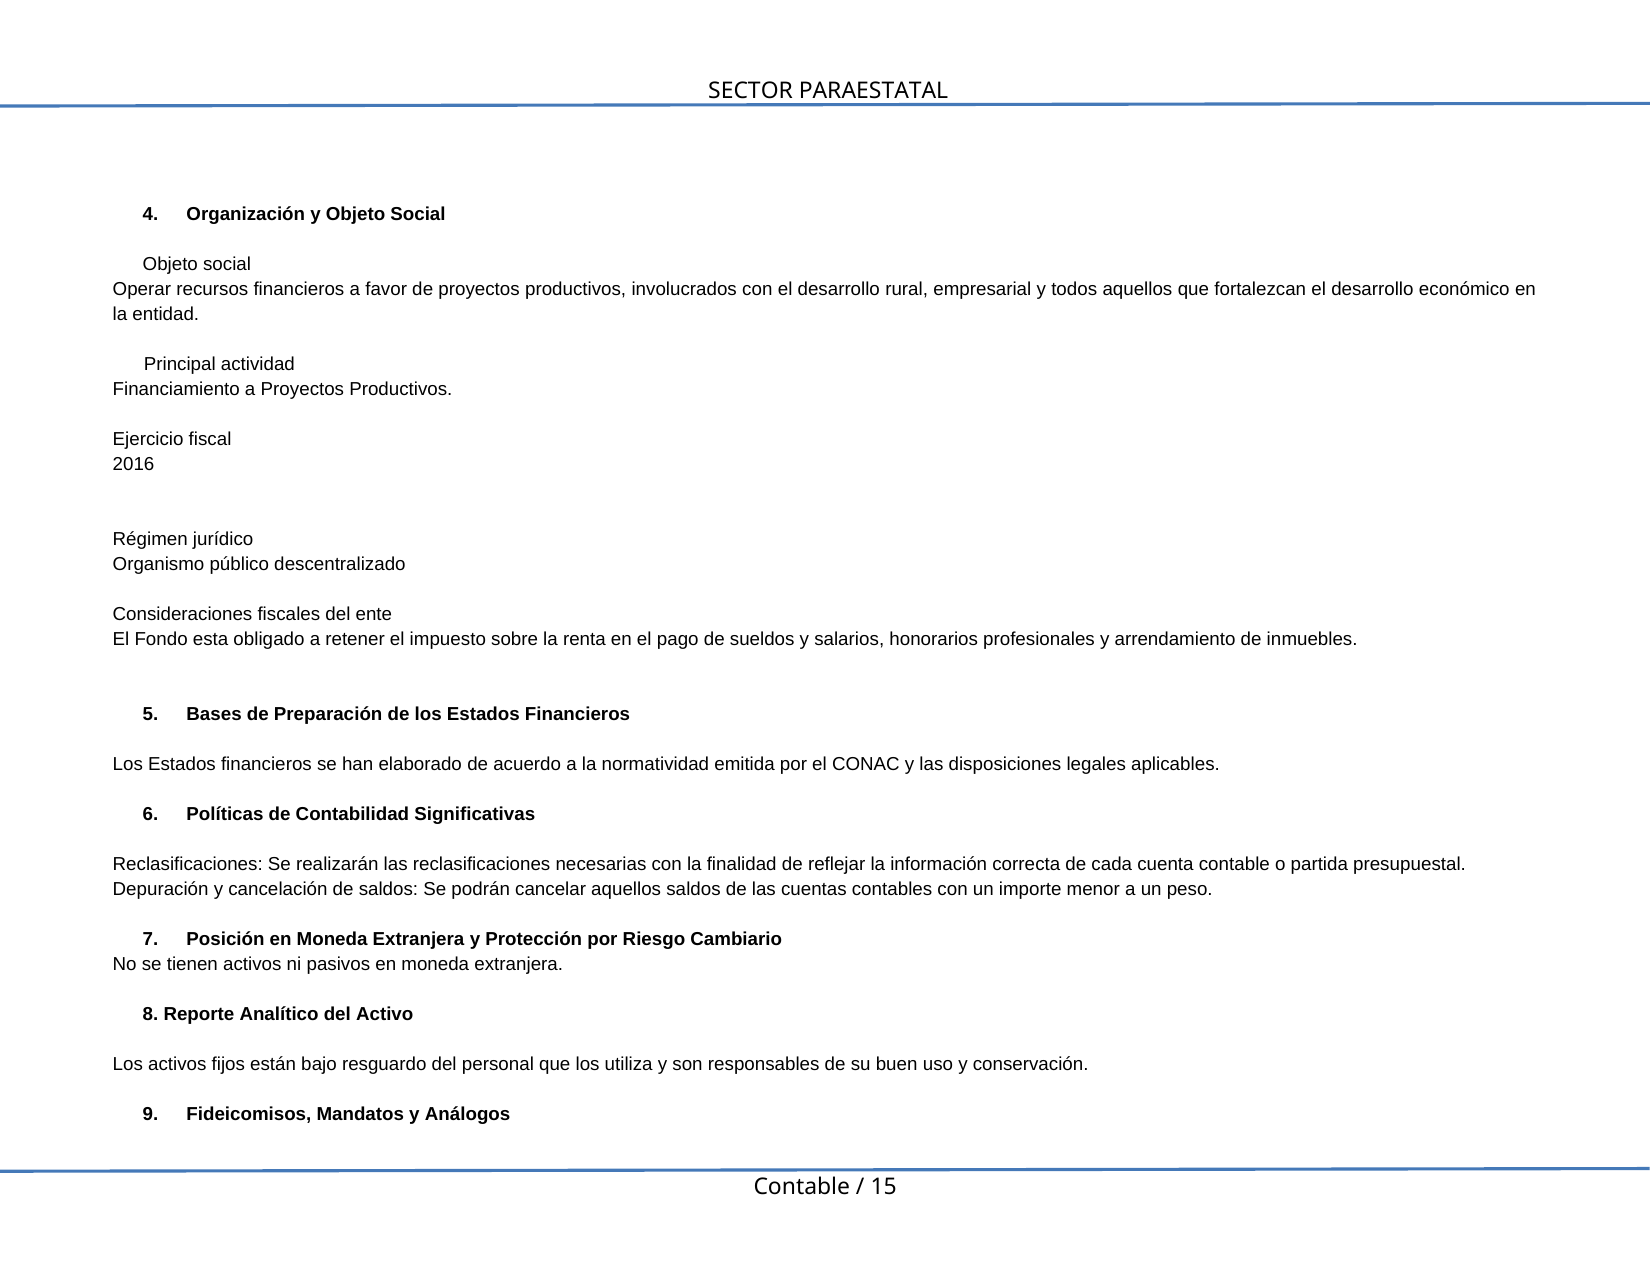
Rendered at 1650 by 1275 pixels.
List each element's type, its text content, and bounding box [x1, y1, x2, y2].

text Financiamiento a Proyectos Productivos. [112, 375, 1537, 400]
text 5. Bases de Preparación de los Estados Financieros [112, 700, 1537, 725]
text Organismo público descentralizado [112, 550, 1537, 575]
text 8. Reporte Analítico del Activo [112, 1000, 1537, 1025]
text Los Estados financieros se han elaborado de acuerdo a la normatividad emitida por el CONAC y las disposiciones legales aplicables. [112, 750, 1537, 775]
text Principal actividad [112, 350, 1537, 375]
text Régimen jurídico [112, 525, 1537, 550]
text Los activos fijos están bajo resguardo del personal que los utiliza y son responsables de su buen uso y conservación. [112, 1050, 1537, 1075]
text 7. Posición en Moneda Extranjera y Protección por Riesgo Cambiario [112, 925, 1537, 950]
text 2016 [112, 450, 1537, 475]
text Ejercicio fiscal [112, 425, 1537, 450]
text 6. Políticas de Contabilidad Significativas [112, 800, 1537, 825]
text Reclasificaciones: Se realizarán las reclasificaciones necesarias con la finalidad de reflejar la información correcta de cada cuenta contable o partida presupuestal. [112, 850, 1537, 875]
text Depuración y cancelación de saldos: Se podrán cancelar aquellos saldos de las cuentas contables con un importe menor a un peso. [112, 875, 1537, 900]
text 4. Organización y Objeto Social [112, 200, 1537, 225]
text 9. Fideicomisos, Mandatos y Análogos [112, 1100, 1537, 1125]
text Objeto social [112, 250, 1537, 275]
text Operar recursos financieros a favor de proyectos productivos, involucrados con el desarrollo rural, empresarial y todos aquellos que fortalezcan el desarrollo económico en la entidad. [112, 275, 1537, 325]
text Consideraciones fiscales del ente [112, 600, 1537, 625]
text El Fondo esta obligado a retener el impuesto sobre la renta en el pago de sueldos y salarios, honorarios profesionales y arrendamiento de inmuebles. [112, 625, 1537, 650]
text No se tienen activos ni pasivos en moneda extranjera. [112, 950, 1537, 975]
